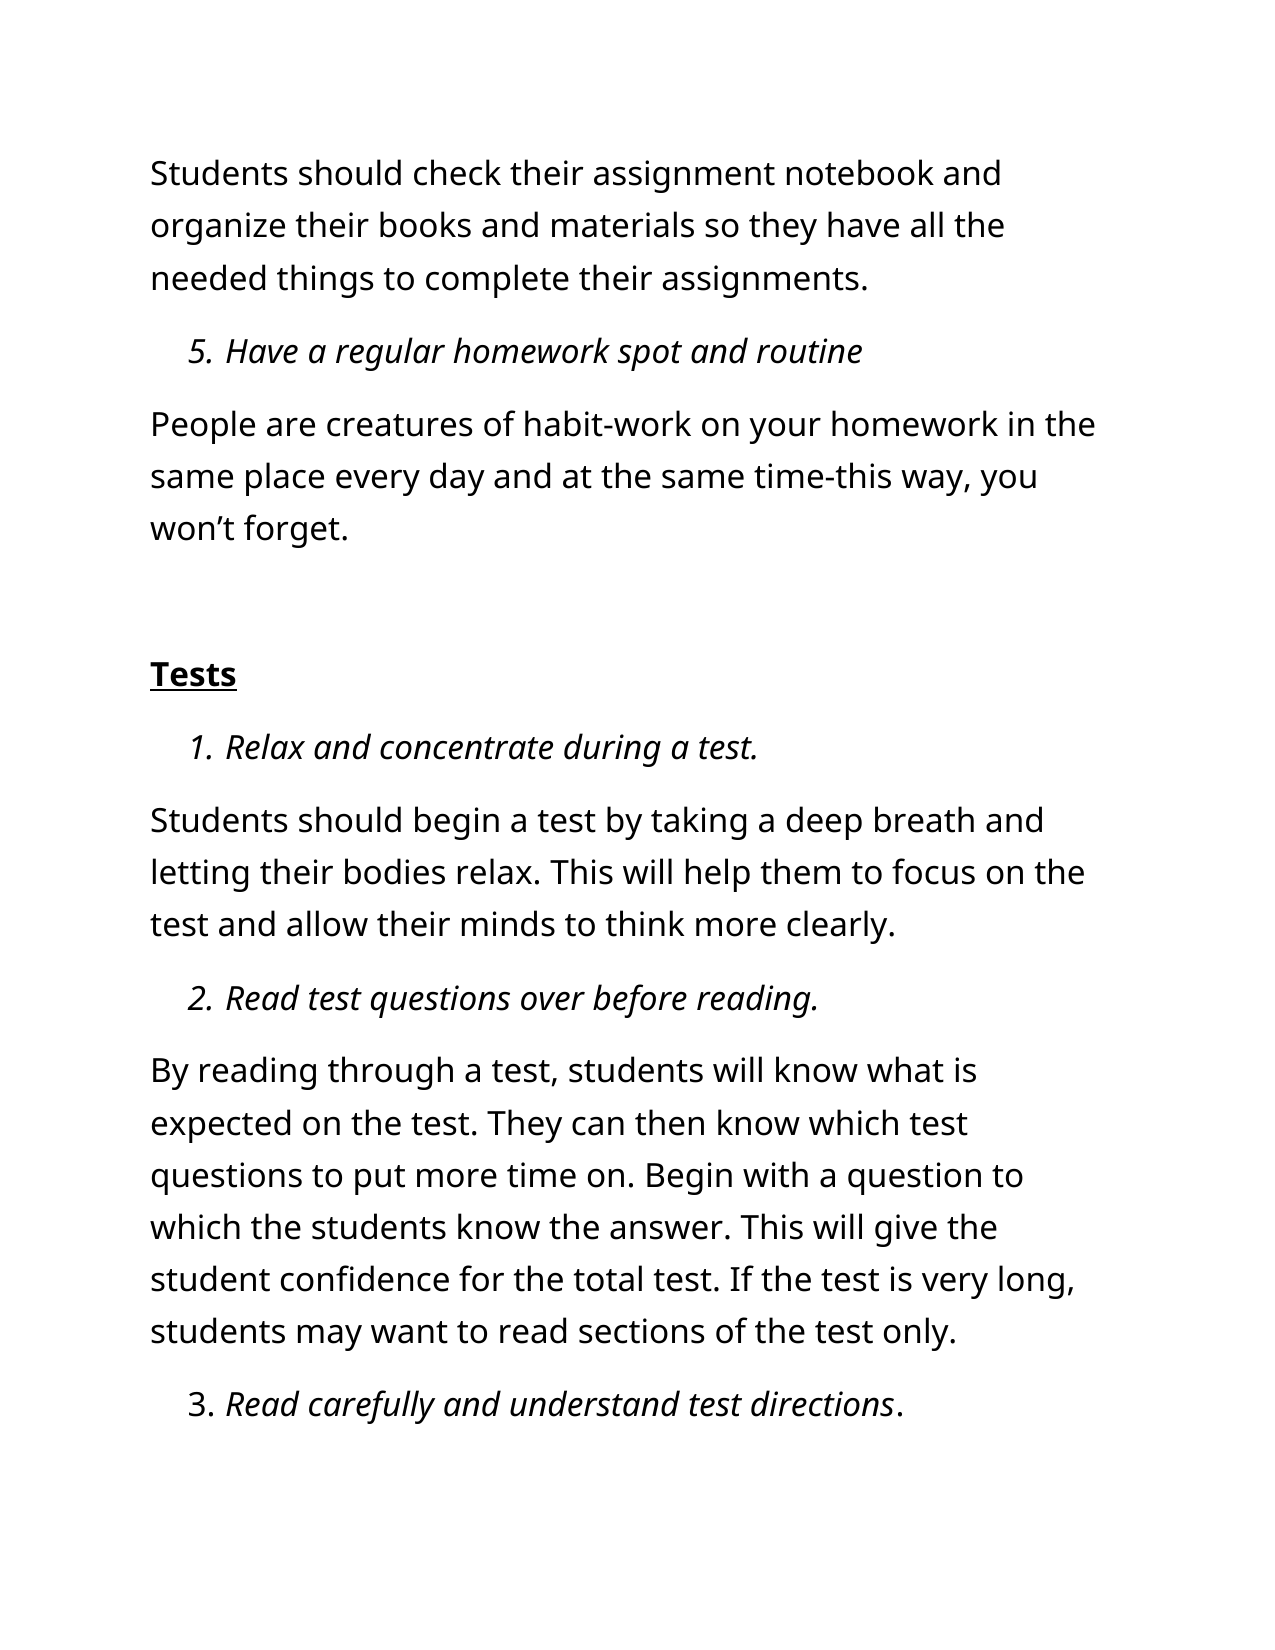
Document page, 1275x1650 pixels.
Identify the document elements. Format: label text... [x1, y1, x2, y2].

list Have a regular homework spot and routine [187, 327, 1125, 373]
text Students should begin a test by taking a deep breath and letting their bodies relax. This will help them to focus on the test and allow their minds to think more clearly. [150, 797, 1125, 947]
text Tests [150, 651, 1125, 696]
text People are creatures of habit-work on your homework in the same place every day and at the same time-this way, you won’t forget. [150, 400, 1125, 550]
list Relax and concentrate during a test. [187, 724, 1125, 769]
list Read test questions over before reading. [187, 974, 1125, 1020]
text Students should check their assignment notebook and organize their books and materials so they have all the needed things to complete their assignments. [150, 150, 1125, 300]
list Read carefully and understand test directions. [187, 1381, 1125, 1427]
text By reading through a test, students will know what is expected on the test. They can then know which test questions to put more time on. Begin with a question to which the students know the answer. This will give the student confidence for the total test. If the test is very long, students may want to read sections of the test only. [150, 1047, 1125, 1354]
